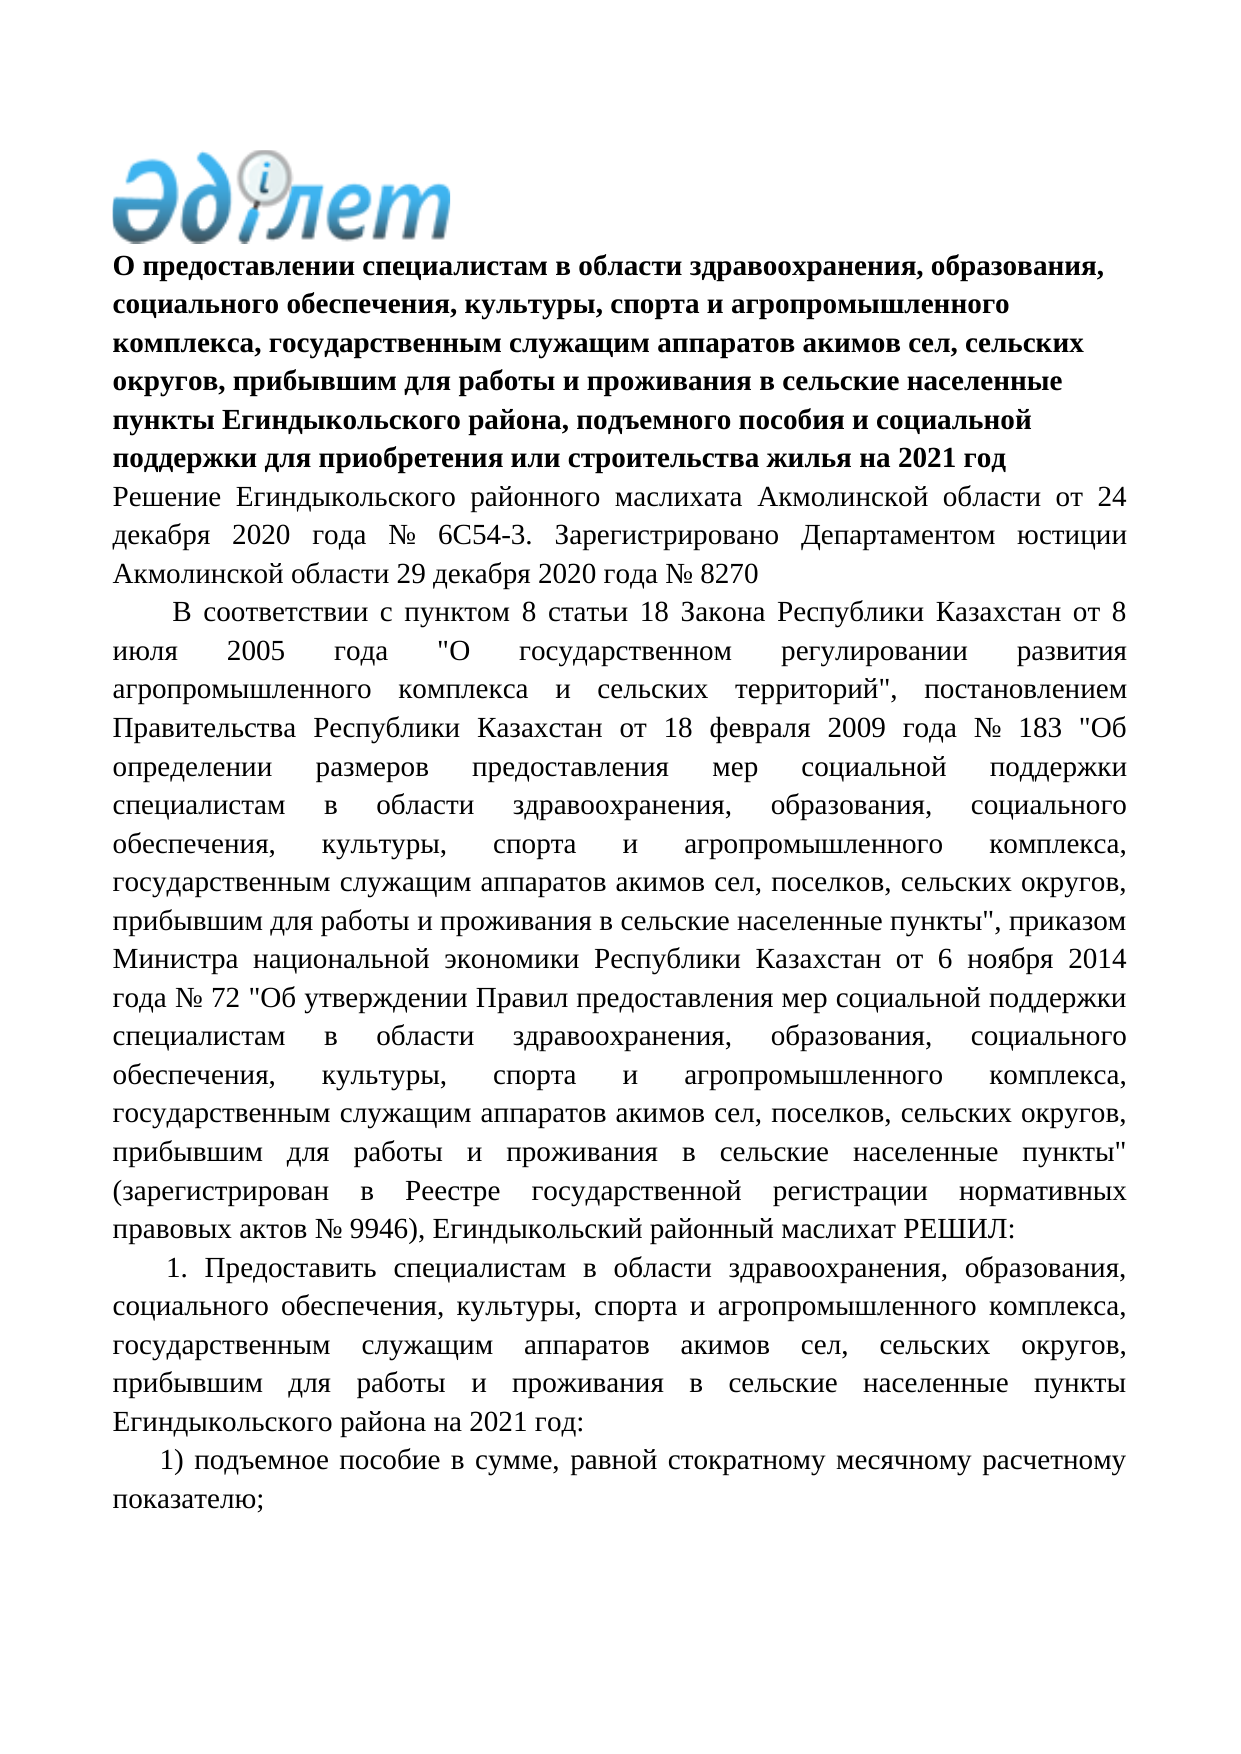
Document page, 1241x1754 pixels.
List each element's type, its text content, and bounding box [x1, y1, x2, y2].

text 1) подъемное пособие в сумме, равной стократному месячному расчетному показателю; [112, 1442, 1128, 1514]
text 1. Предоставить специалистам в области здравоохранения, образования, социального обеспечения, культуры, спорта и агропромышленного комплекса, государственным служащим аппаратов акимов сел, сельских округов, прибывшим для работы и проживания в сельские населенные пункты Егиндыкольского района на 2021 год: [112, 1250, 1128, 1437]
picture [112, 150, 451, 244]
text В соответствии с пунктом 8 статьи 18 Закона Республики Казахстан от 8 июля 2005 года "О государственном регулировании развития агропромышленного комплекса и сельских территорий", постановлением Правительства Республики Казахстан от 18 февраля 2009 года № 183 "Об определении размеров предоставления мер социальной поддержки специалистам в области здравоохранения, образования, социального обеспечения, культуры, спорта и агропромышленного комплекса, государственным служащим аппаратов акимов сел, поселков, сельских округов, прибывшим для работы и проживания в сельские населенные пункты", приказом Министра национальной экономики Республики Казахстан от 6 ноября 2014 года № 72 "Об утверждении Правил предоставления мер социальной поддержки специалистам в области здравоохранения, образования, социального обеспечения, культуры, спорта и агропромышленного комплекса, государственным служащим аппаратов акимов сел, поселков, сельских округов, прибывшим для работы и проживания в сельские населенные пункты" (зарегистрирован в Реестре государственной регистрации нормативных правовых актов № 9946), Егиндыкольский районный маслихат РЕШИЛ: [112, 594, 1128, 1245]
text Решение Егиндыкольского районного маслихата Акмолинской области от 24 декабря 2020 года № 6С54-3. Зарегистрировано Департаментом юстиции Акмолинской области 29 декабря 2020 года № 8270 [112, 479, 1128, 589]
text О предоставлении специалистам в области здравоохранения, образования, социального обеспечения, культуры, спорта и агропромышленного комплекса, государственным служащим аппаратов акимов сел, сельских округов, прибывшим для работы и проживания в сельские населенные пункты Егиндыкольского района, подъемного пособия и социальной поддержки для приобретения или строительства жилья на 2021 год [112, 248, 1128, 474]
